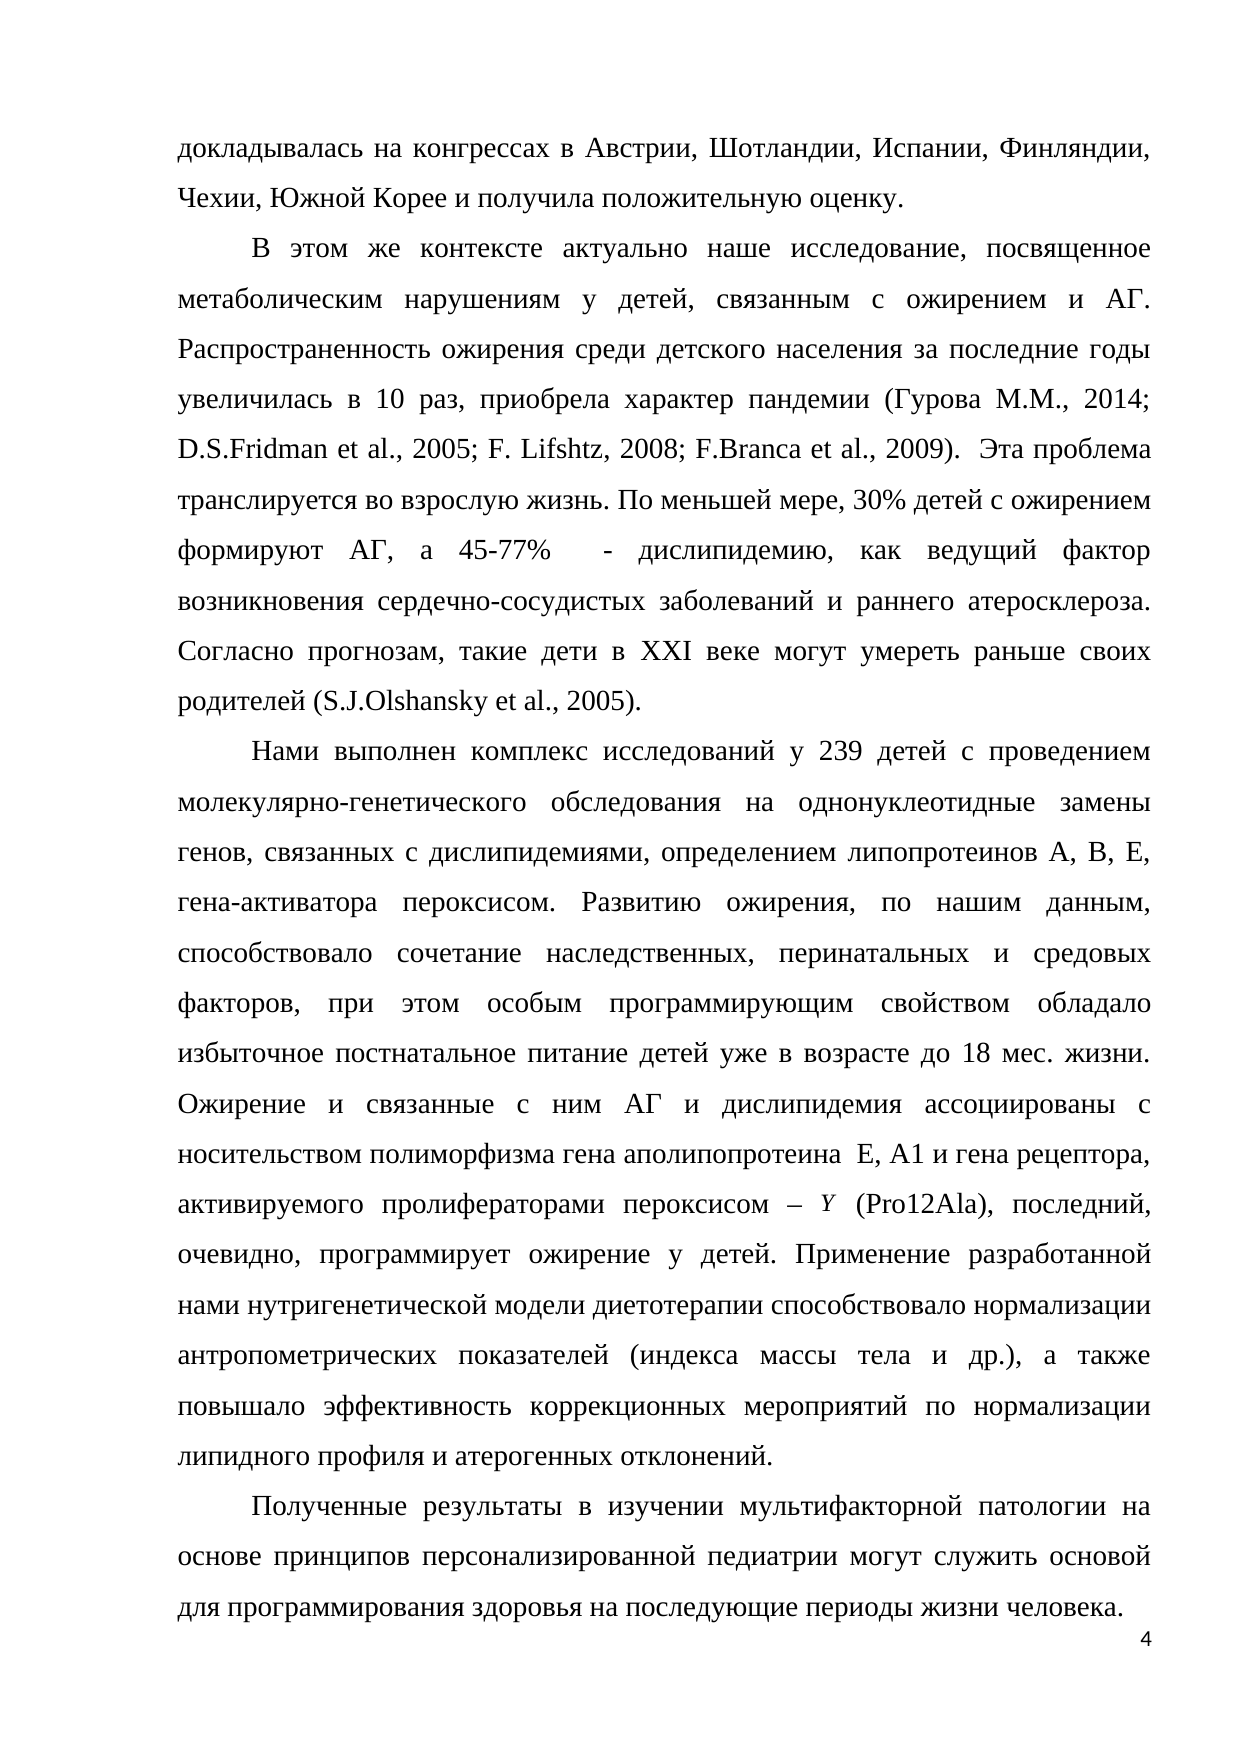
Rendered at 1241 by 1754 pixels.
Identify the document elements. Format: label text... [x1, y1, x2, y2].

text Нами выполнен комплекс исследований у 239 детей с проведением молекулярно-генетического обследования на однонуклеотидные замены генов, связанных с дислипидемиями, определением липопротеинов А, В, Е, гена-активатора пероксисом. Развитию ожирения, по нашим данным, способствовало сочетание наследственных, перинатальных и средовых факторов, при этом особым программирующим свойством обладало избыточное постнатальное питание детей уже в возрасте до 18 мес. жизни. Ожирение и связанные с ним АГ и дислипидемия ассоциированы с носительством полиморфизма гена аполипопротеина Е, А1 и гена рецептора, активируемого пролифераторами пероксисом – (Pro12Аla), последний, очевидно, программирует ожирение у детей. Применение разработанной нами нутригенетической модели диетотерапии способствовало нормализации антропометрических показателей (индекса массы тела и др.), а также повышало эффективность коррекционных мероприятий по нормализации липидного профиля и атерогенных отклонений. [177, 733, 1152, 1471]
text Полученные результаты в изучении мультифакторной патологии на основе принципов персонализированной педиатрии могут служить основой для программирования здоровья на последующие периоды жизни человека. [177, 1488, 1152, 1622]
text В этом же контексте актуально наше исследование, посвященное метаболическим нарушениям у детей, связанным с ожирением и АГ. Распространенность ожирения среди детского населения за последние годы увеличилась в 10 раз, приобрела характер пандемии (Гурова М.М., 2014; D.S.Fridman et al., 2005; F. Lifshtz, 2008; F.Branca et al., 2009). Эта проблема транслируется во взрослую жизнь. По меньшей мере, 30% детей с ожирением формируют АГ, а 45-77% - дислипидемию, как ведущий фактор возникновения сердечно-сосудистых заболеваний и раннего атеросклероза. Согласно прогнозам, такие дети в XXI веке могут умереть раньше своих родителей (S.J.Olshansky et al., 2005). [177, 230, 1152, 717]
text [177, 130, 1152, 214]
